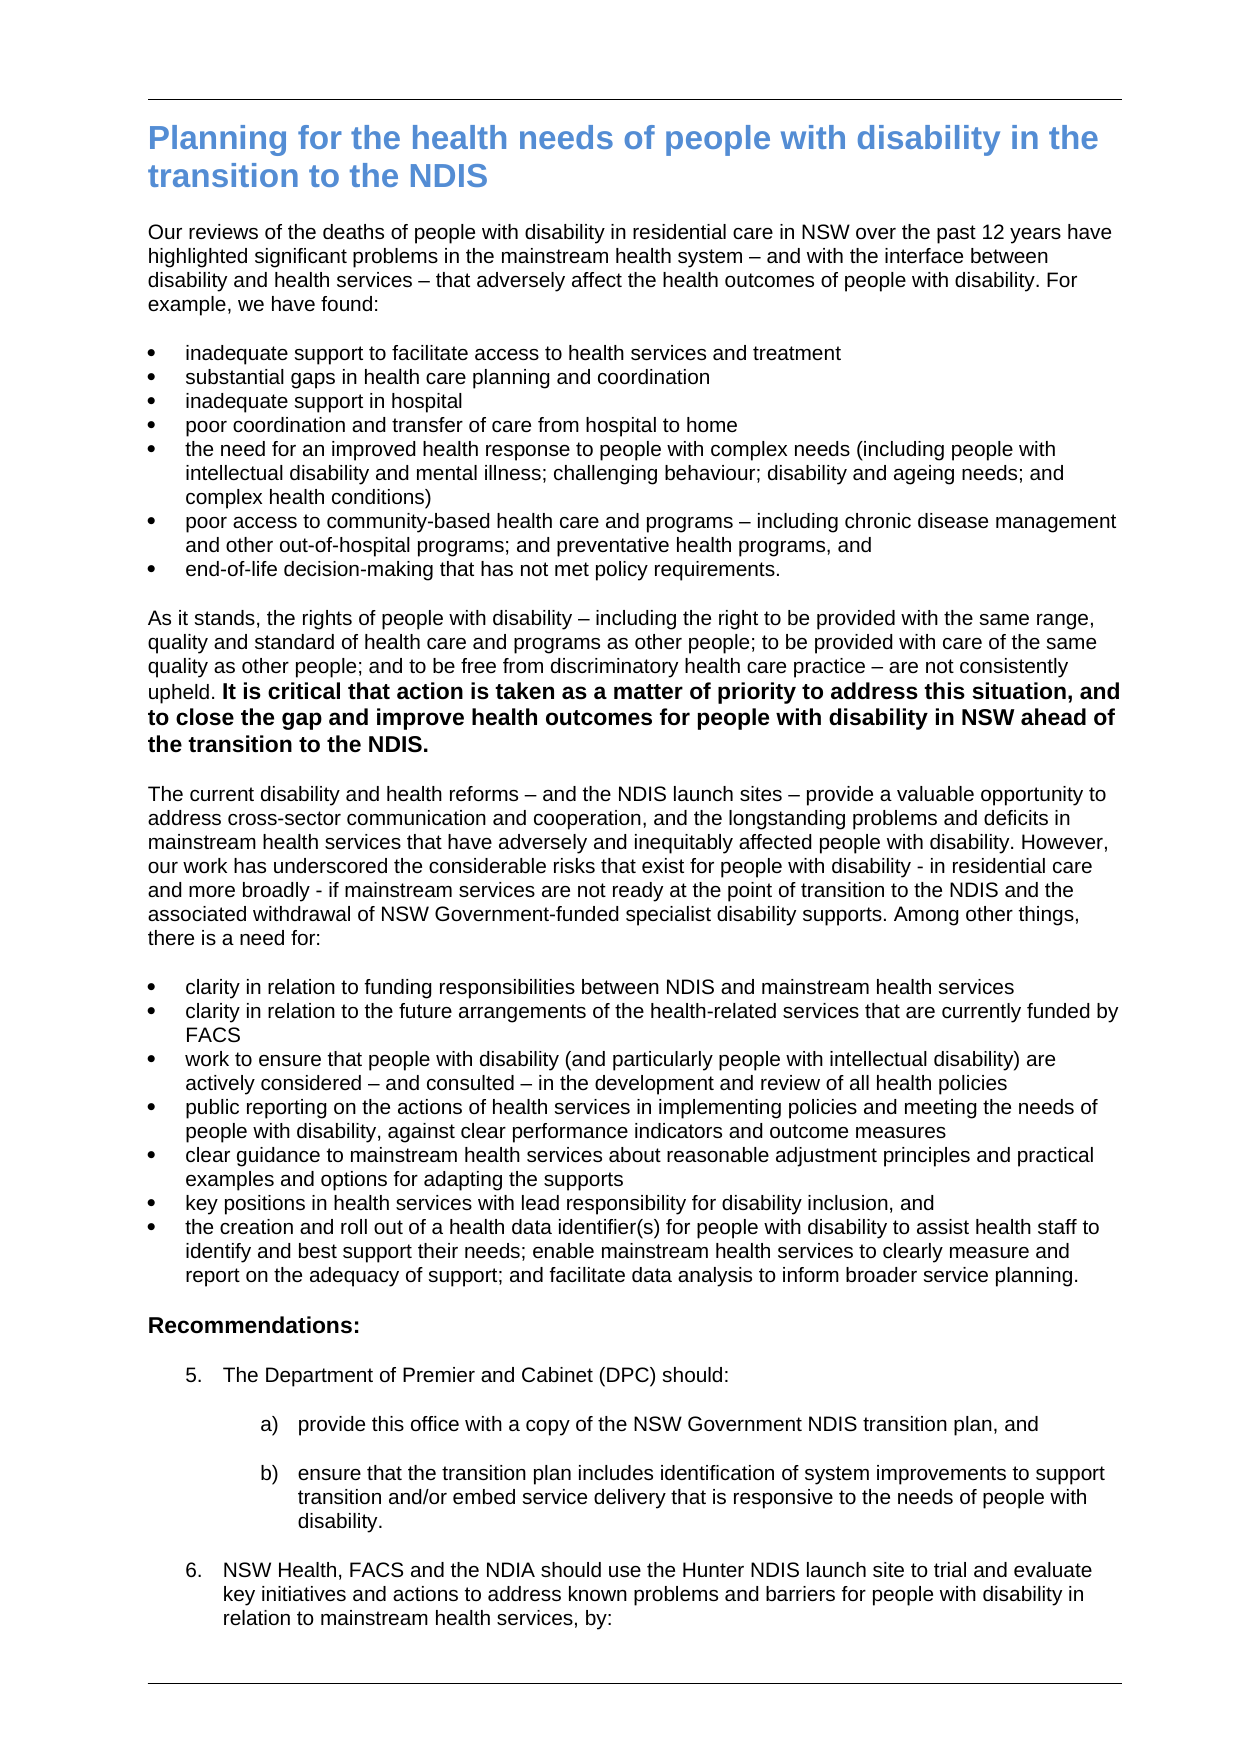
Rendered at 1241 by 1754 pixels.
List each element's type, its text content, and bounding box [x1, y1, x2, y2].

list poor access to community-based health care and programs – including chronic disease management and other out-of-hospital programs; and preventative health programs, and [148, 509, 1122, 557]
list ensure that the transition plan includes identification of system improvements to support transition and/or embed service delivery that is responsive to the needs of people with disability. [260, 1461, 1122, 1533]
list clarity in relation to funding responsibilities between NDIS and mainstream health services [148, 975, 1122, 999]
list The Department of Premier and Cabinet (DPC) should: [185, 1363, 1122, 1387]
list provide this office with a copy of the NSW Government NDIS transition plan, and [260, 1412, 1122, 1436]
text The current disability and health reforms – and the NDIS launch sites – provide a valuable opportunity to address cross-sector communication and cooperation, and the longstanding problems and deficits in mainstream health services that have adversely and inequitably affected people with disability. However, our work has underscored the considerable risks that exist for people with disability - in residential care and more broadly - if mainstream services are not ready at the point of transition to the NDIS and the associated withdrawal of NSW Government-funded specialist disability supports. Among other things, there is a need for: [148, 782, 1122, 950]
subtitle Planning for the health needs of people with disability in the transition to the NDIS [148, 118, 1122, 195]
list the creation and roll out of a health data identifier(s) for people with disability to assist health staff to identify and best support their needs; enable mainstream health services to clearly measure and report on the adequacy of support; and facilitate data analysis to inform broader service planning. [148, 1215, 1122, 1287]
list inadequate support in hospital [148, 389, 1122, 413]
list clarity in relation to the future arrangements of the health-related services that are currently funded by FACS [148, 999, 1122, 1047]
list end-of-life decision-making that has not met policy requirements. [148, 557, 1122, 581]
list public reporting on the actions of health services in implementing policies and meeting the needs of people with disability, against clear performance indicators and outcome measures [148, 1095, 1122, 1143]
list poor coordination and transfer of care from hospital to home [148, 413, 1122, 437]
text Our reviews of the deaths of people with disability in residential care in NSW over the past 12 years have highlighted significant problems in the mainstream health system – and with the interface between disability and health services – that adversely affect the health outcomes of people with disability. For example, we have found: [148, 220, 1122, 316]
list NSW Health, FACS and the NDIA should use the Hunter NDIS launch site to trial and evaluate key initiatives and actions to address known problems and barriers for people with disability in relation to mainstream health services, by: [185, 1558, 1122, 1630]
text As it stands, the rights of people with disability – including the right to be provided with the same range, quality and standard of health care and programs as other people; to be provided with care of the same quality as other people; and to be free from discriminatory health care practice – are not consistently upheld. It is critical that action is taken as a matter of priority to address this situation, and to close the gap and improve health outcomes for people with disability in NSW ahead of the transition to the NDIS. [148, 606, 1122, 757]
list key positions in health services with lead responsibility for disability inclusion, and [148, 1191, 1122, 1215]
list work to ensure that people with disability (and particularly people with intellectual disability) are actively considered – and consulted – in the development and review of all health policies [148, 1047, 1122, 1095]
list substantial gaps in health care planning and coordination [148, 365, 1122, 389]
subtitle Recommendations: [148, 1312, 1122, 1338]
list inadequate support to facilitate access to health services and treatment [148, 341, 1122, 365]
list the need for an improved health response to people with complex needs (including people with intellectual disability and mental illness; challenging behaviour; disability and ageing needs; and complex health conditions) [148, 437, 1122, 509]
list clear guidance to mainstream health services about reasonable adjustment principles and practical examples and options for adapting the supports [148, 1143, 1122, 1191]
